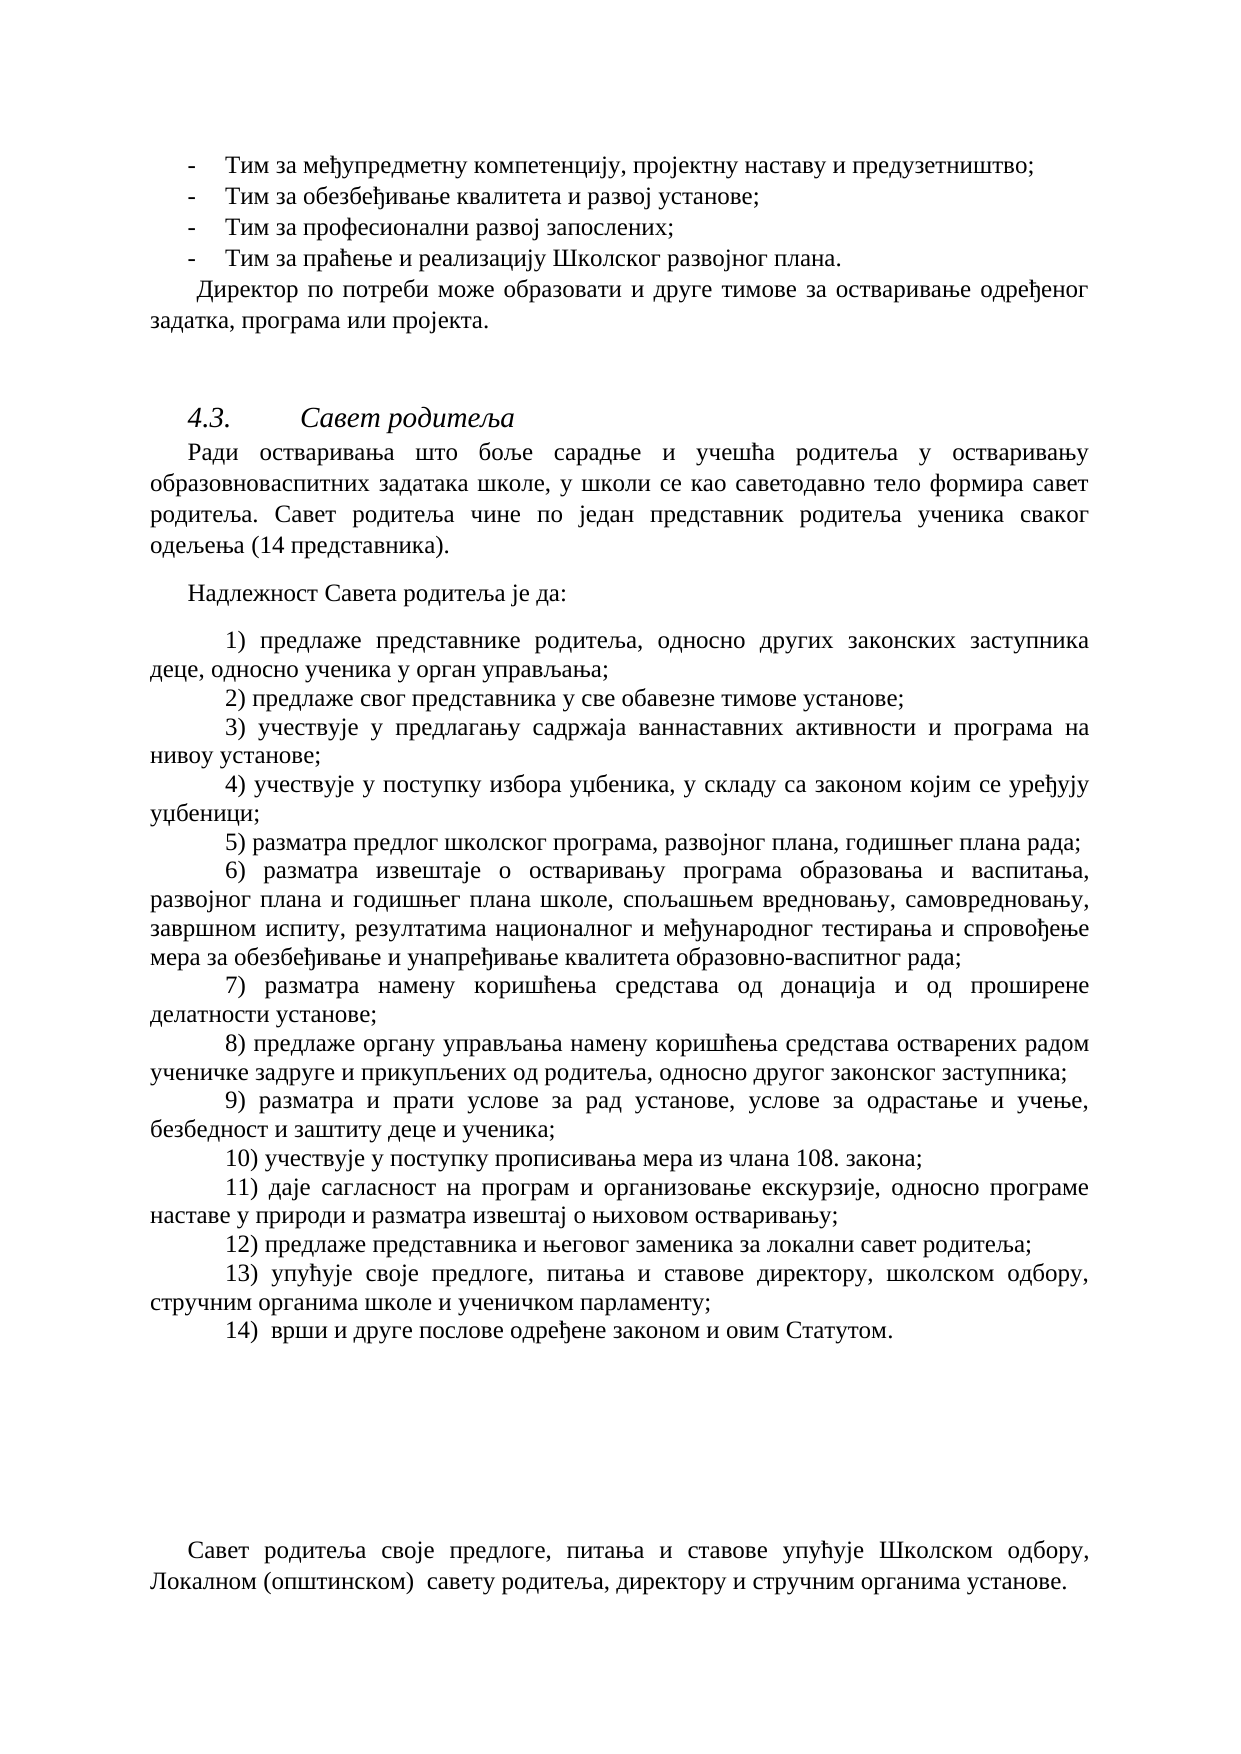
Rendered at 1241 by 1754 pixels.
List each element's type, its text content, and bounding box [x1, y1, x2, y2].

text Надлежност Савета родитеља је да: [150, 578, 1090, 606]
text 11) даје сагласност на програм и организовање екскурзије, односно програме наставе у природи и разматра извештај о њиховом остваривању; [150, 1172, 1090, 1229]
text 5) разматра предлог школског програма, развојног плана, годишњег плана рада; [150, 827, 1090, 855]
text 3) учествује у предлагању садржаја ваннаставних активности и програма на нивоу установе; [150, 712, 1090, 769]
text 1) предлаже представнике родитеља, односно других законских заступника деце, односно ученика у орган управљања; [150, 625, 1090, 683]
text 12) предлаже представника и његовог заменика за локални савет родитеља; [150, 1229, 1090, 1258]
text 4) учествује у поступку избора уџбеника, у складу са законом којим се уређују уџбеници; [150, 769, 1090, 827]
text Ради остваривања што боље сарадње и учешћа родитеља у остваривању образовноваспитних задатака школе, у школи се као саветодавно тело формира савет родитеља. Савет родитеља чине по један представник родитеља ученика сваког одељења (14 представника). [150, 437, 1090, 559]
text Савет родитеља своје предлоге, питања и ставове упућује Школском одбору, Локалном (општинском) савету родитеља, директору и стручним органима установе. [150, 1535, 1090, 1595]
text 8) предлаже органу управљања намену коришћења средстава остварених радом ученичке задруге и прикупљених од родитеља, односно другог законског заступника; [150, 1028, 1090, 1085]
text Директор по потреби може образовати и друге тимове за остваривање одређеног задатка, програма или пројекта. [150, 274, 1090, 334]
text 7) разматра намену коришћења средстава од донација и од проширене делатности установе; [150, 970, 1090, 1028]
list Тим за обезбеђивање квалитета и развој установе; [187, 181, 1090, 210]
text 10) учествује у поступку прописивања мера из члана 108. закона; [150, 1143, 1090, 1172]
text 14) врши и друге послове одређене законом и овим Статутом. [150, 1315, 1090, 1344]
list Тим за праћење и реализацију Школског развојног плана. [187, 243, 1090, 272]
text 13) упућује своје предлоге, питања и ставове директору, школском одбору, стручним органима школе и ученичком парламенту; [150, 1258, 1090, 1315]
list Тим за међупредметну компетенцију, пројектну наставу и предузетништво; [187, 150, 1090, 179]
text 2) предлаже свог представника у све обавезне тимове установе; [150, 683, 1090, 712]
text 9) разматра и прати услове за рад установе, услове за одрастање и учење, безбедност и заштиту деце и ученика; [150, 1085, 1090, 1143]
list Тим за професионални развој запослених; [187, 212, 1090, 241]
list Савет родитеља [187, 401, 1090, 434]
text 6) разматра извештаје о остваривању програма образовања и васпитања, развојног плана и годишњег плана школе, спољашњем вредновању, самовредновању, завршном испиту, резултатима националног и међународног тестирања и спровођење мера за обезбеђивање и унапређивање квалитета образовно-васпитног рада; [150, 855, 1090, 970]
